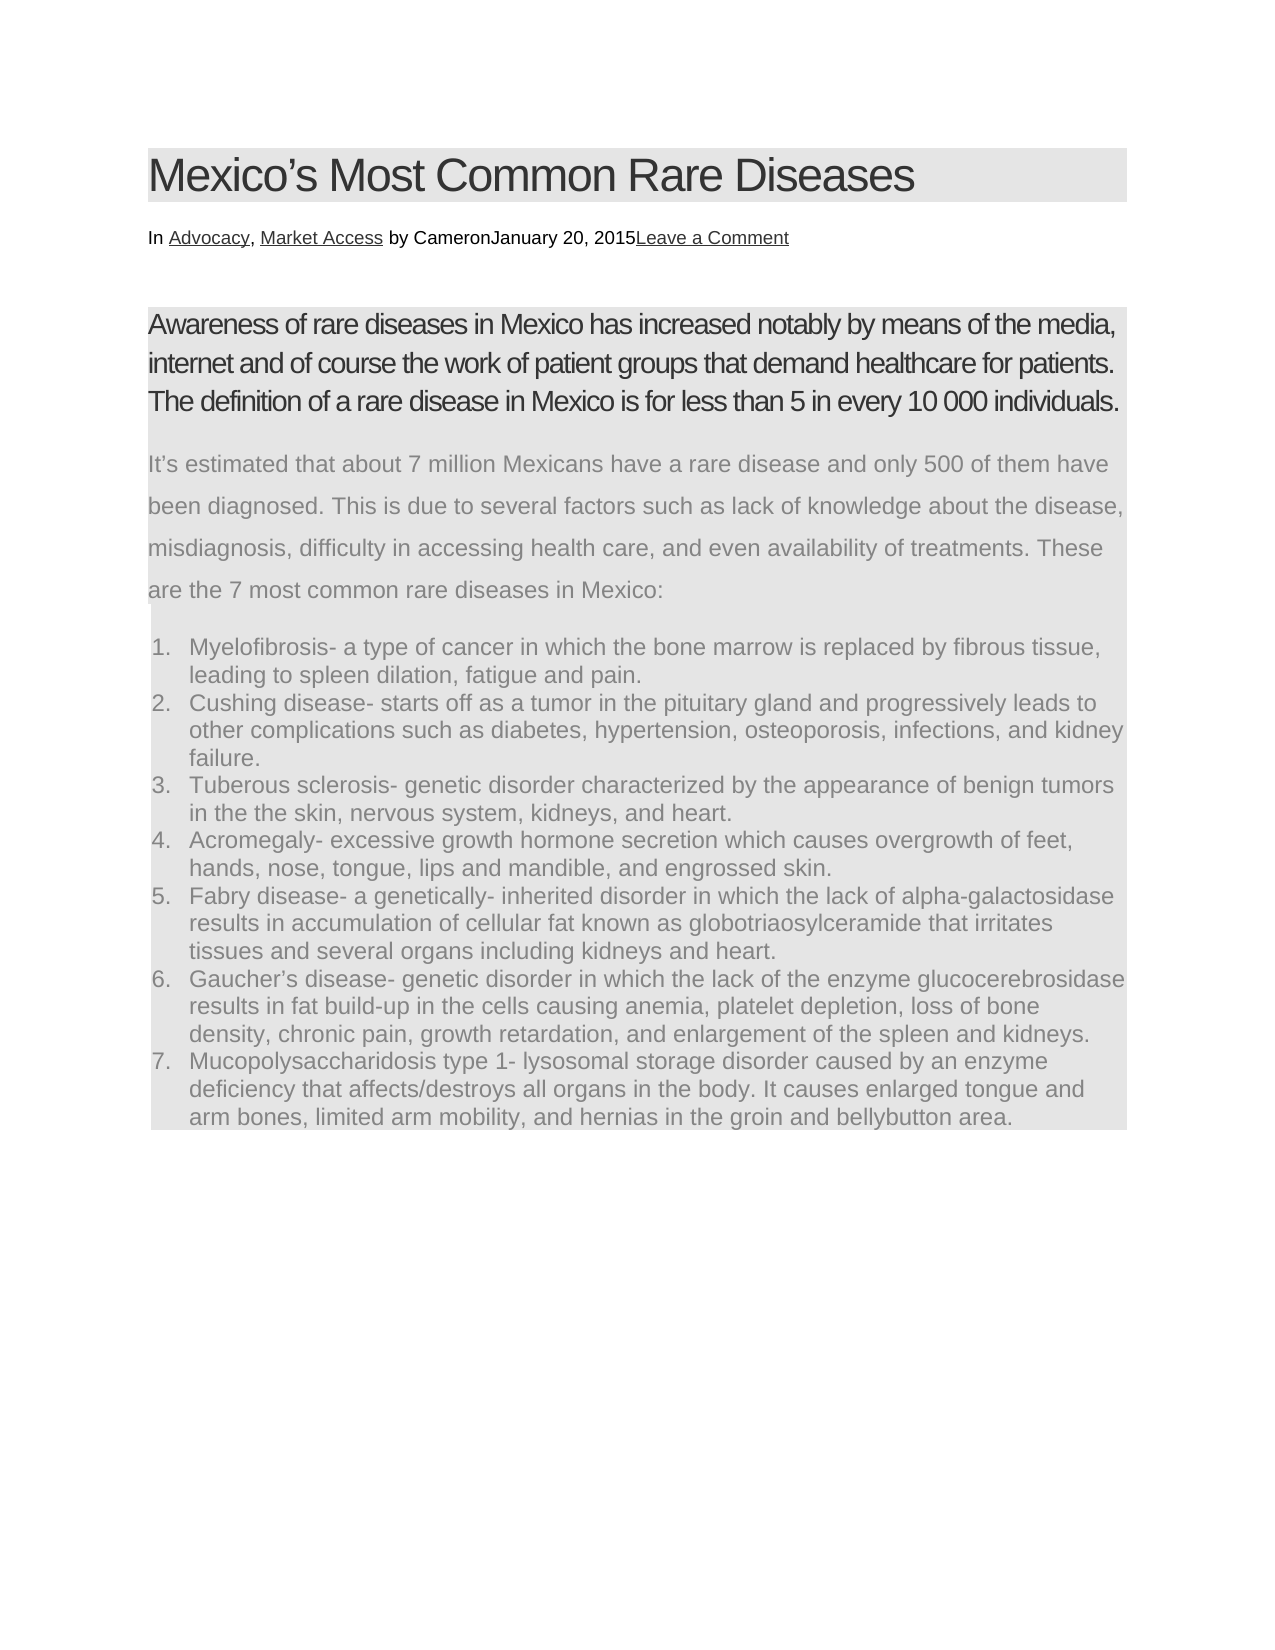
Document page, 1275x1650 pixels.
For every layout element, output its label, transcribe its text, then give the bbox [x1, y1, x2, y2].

text In Advocacy, Market Access by CameronJanuary 20, 2015Leave a Comment [148, 227, 1127, 248]
list Myelofibrosis- a type of cancer in which the bone marrow is replaced by fibrous tissue, leading to spleen dilation, fatigue and pain. [151, 633, 1127, 688]
list Cushing disease- starts off as a tumor in the pituitary gland and progressively leads to other complications such as diabetes, hypertension, osteoporosis, infections, and kidney failure. [151, 688, 1127, 771]
list Mucopolysaccharidosis type 1- lysosomal storage disorder caused by an enzyme deficiency that affects/destroys all organs in the body. It causes enlarged tongue and arm bones, limited arm mobility, and hernias in the groin and bellybutton area. [151, 1047, 1127, 1130]
text It’s estimated that about 7 million Mexicans have a rare disease and only 500 of them have been diagnosed. This is due to several factors such as lack of knowledge about the disease, misdiagnosis, difficulty in accessing health care, and even availability of treatments. These are the 7 most common rare diseases in Mexico: [148, 435, 1127, 604]
list Fabry disease- a genetically- inherited disorder in which the lack of alpha-galactosidase results in accumulation of cellular fat known as globotriaosylceramide that irritates tissues and several organs including kidneys and heart. [151, 882, 1127, 964]
list Acromegaly- excessive growth hormone secretion which causes overgrowth of feet, hands, nose, tongue, lips and mandible, and engrossed skin. [151, 826, 1127, 882]
list Tuberous sclerosis- genetic disorder characterized by the appearance of benign tumors in the the skin, nervous system, kidneys, and heart. [151, 771, 1127, 826]
list Gaucher’s disease- genetic disorder in which the lack of the enzyme glucocerebrosidase results in fat build-up in the cells causing anemia, platelet depletion, loss of bone density, chronic pain, growth retardation, and enlargement of the spleen and kidneys. [151, 964, 1127, 1047]
text Mexico’s Most Common Rare Diseases [148, 148, 1127, 202]
subtitle Awareness of rare diseases in Mexico has increased notably by means of the media, internet and of course the work of patient groups that demand healthcare for patients. The definition of a rare disease in Mexico is for less than 5 in every 10 000 individuals. [148, 307, 1127, 418]
